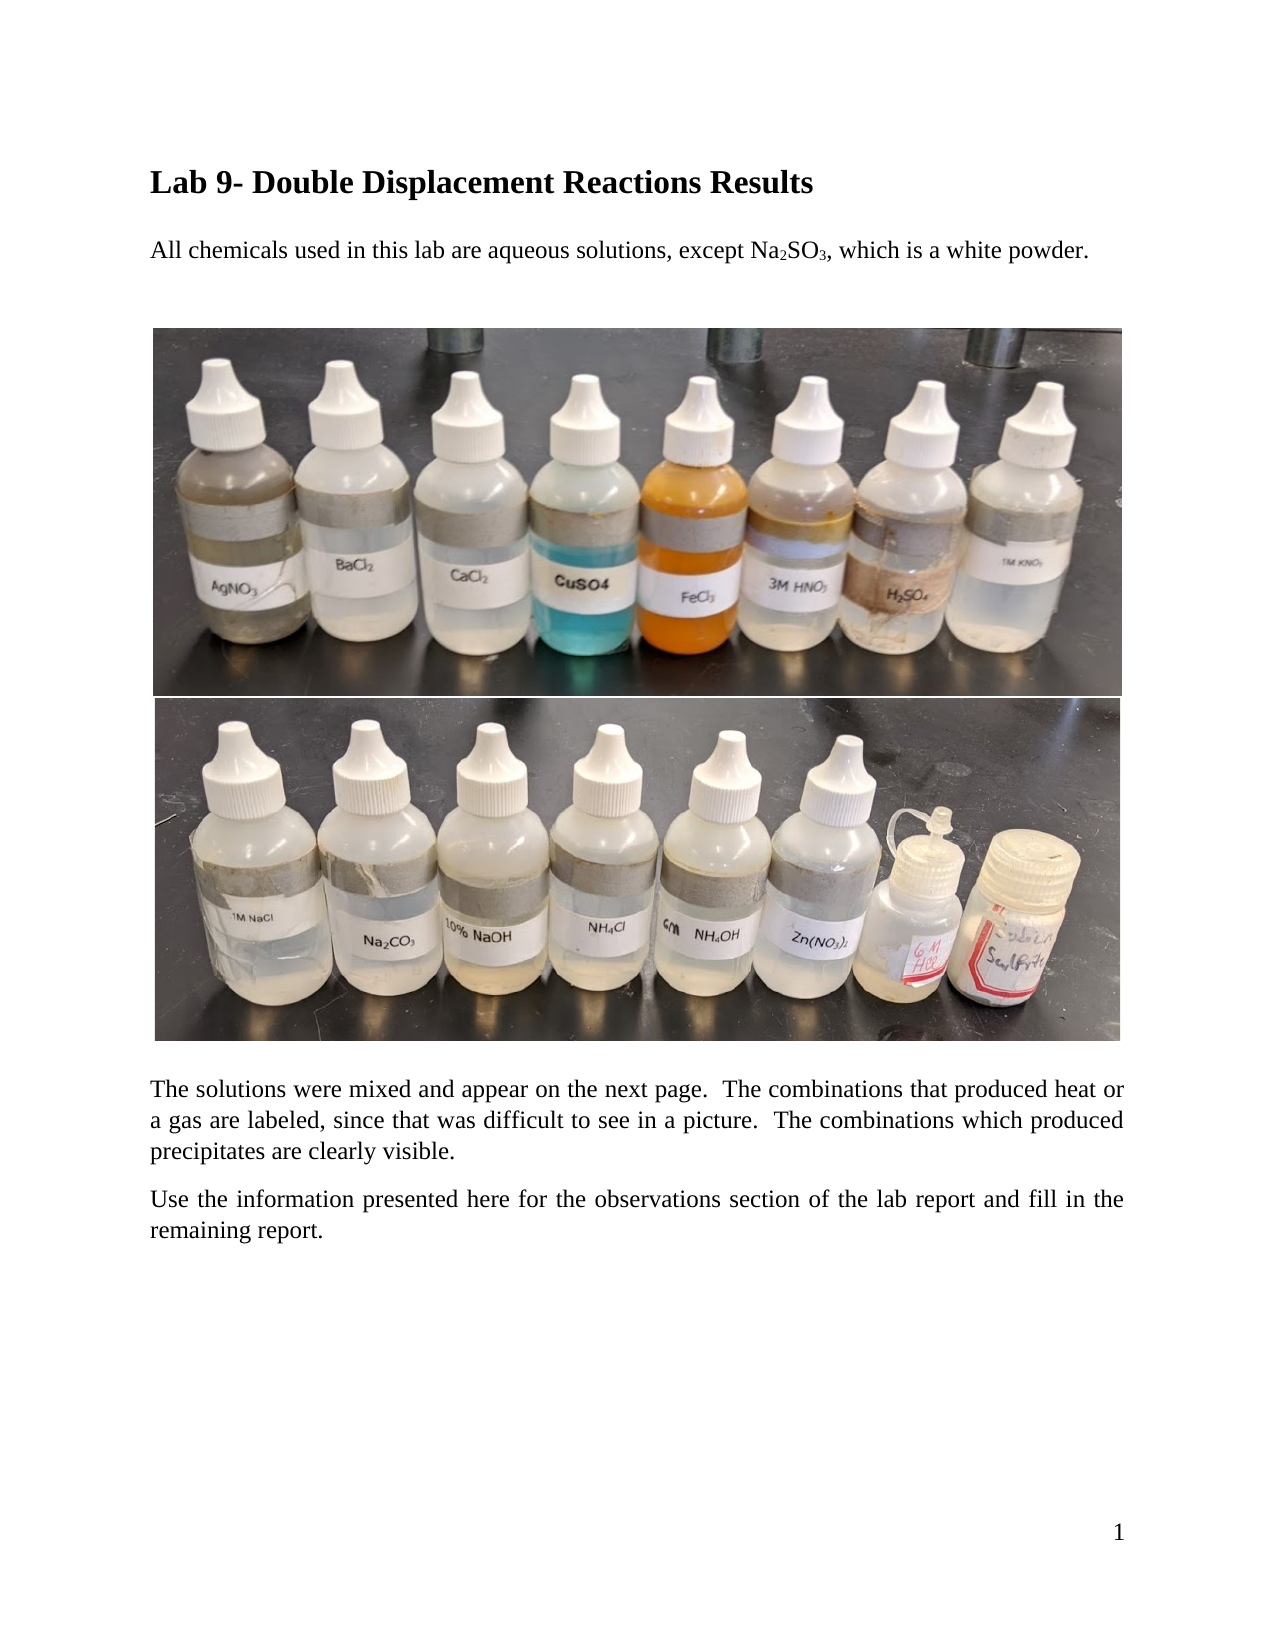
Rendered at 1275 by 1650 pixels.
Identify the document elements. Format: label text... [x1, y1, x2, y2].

text Use the information presented here for the observations section of the lab report and fill in the remaining report. [150, 1184, 1125, 1244]
picture [153, 328, 1122, 696]
text The solutions were mixed and appear on the next page. The combinations that produced heat or a gas are labeled, since that was difficult to see in a picture. The combinations which produced precipitates are clearly visible. [150, 1074, 1125, 1165]
picture [154, 698, 1121, 1041]
text All chemicals used in this lab are aqueous solutions, except Na2SO3, which is a white powder. [150, 235, 1125, 264]
text Lab 9- Double Displacement Reactions Results [150, 162, 1125, 201]
